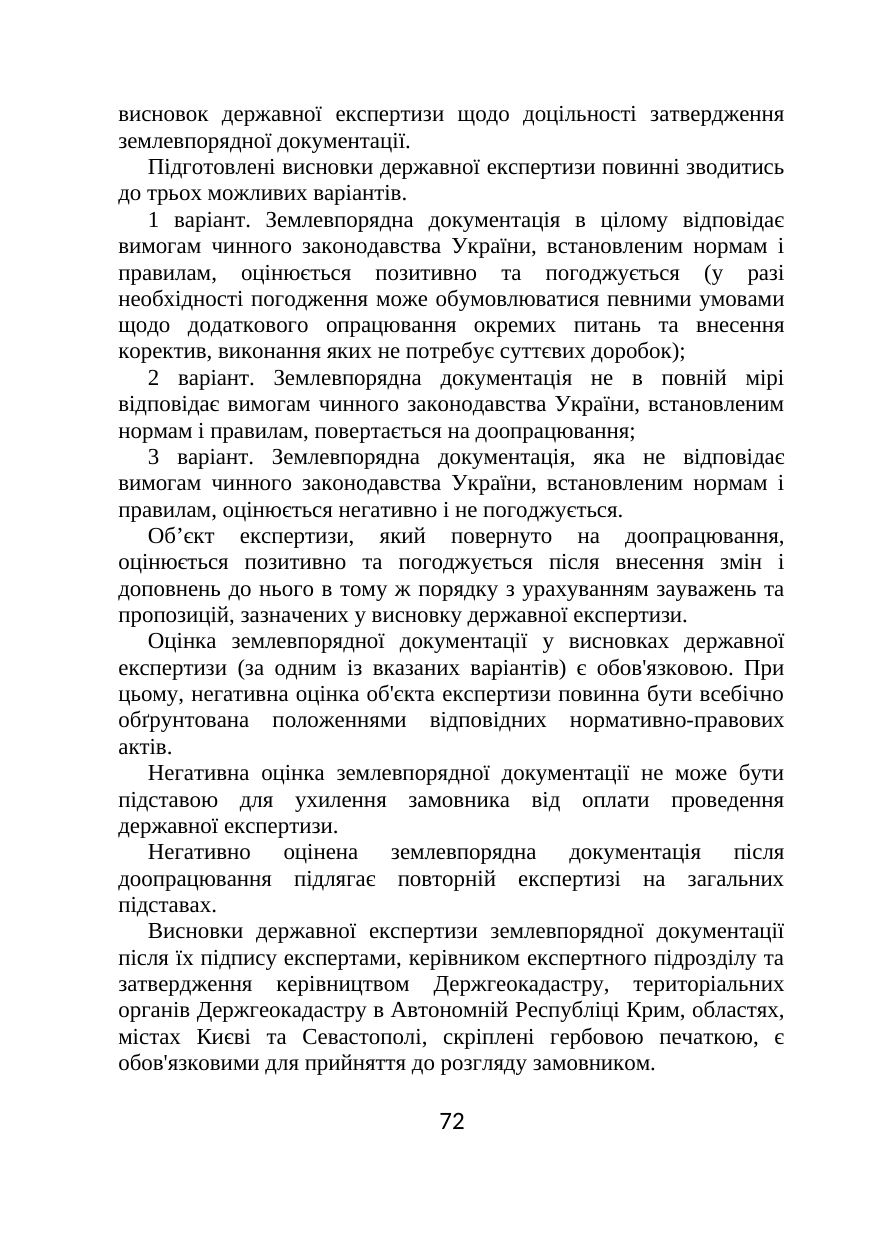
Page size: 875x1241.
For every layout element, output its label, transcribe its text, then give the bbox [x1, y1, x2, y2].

text Негативно оцінена землевпорядна документація після доопрацювання підлягає повторній експертизі на загальних підставах. [118, 838, 785, 917]
text Негативна оцінка землевпорядної документації не може бути підставою для ухилення замовника від оплати проведення державної експертизи. [118, 759, 785, 838]
text Підготовлені висновки державної експертизи повинні зводитись до трьох можливих варіантів. [118, 153, 785, 206]
text 3 варіант. Землевпорядна документація, яка не відповідає вимогам чинного законодавства України, встановленим нормам і правилам, оцінюється негативно і не погоджується. [118, 443, 785, 522]
text 2 варіант. Землевпорядна документація не в повній мірі відповідає вимогам чинного законодавства України, встановленим нормам і правилам, повертається на доопрацювання; [118, 364, 785, 443]
text Висновки державної експертизи землевпорядної документації після їх підпису експертами, керівником експертного підрозділу та затвердження керівництвом Держгеокадастру, територіальних органів Держгеокадастру в Автономній Республіці Крим, областях, містах Києві та Севастополі, скріплені гербовою печаткою, є обов'язковими для прийняття до розгляду замовником. [118, 917, 785, 1076]
text 1 варіант. Землевпорядна документація в цілому відповідає вимогам чинного законодавства України, встановленим нормам і правилам, оцінюється позитивно та погоджується (у разі необхідності погодження може обумовлюватися певними умовами щодо додаткового опрацювання окремих питань та внесення коректив, виконання яких не потребує суттєвих доробок); [118, 206, 785, 364]
text Оцінка землевпорядної документації у висновках державної експертизи (за одним із вказаних варіантів) є обов'язковою. При цьому, негативна оцінка об'єкта експертизи повинна бути всебічно обґрунтована положеннями відповідних нормативно-правових актів. [118, 627, 785, 759]
text Об’єкт експертизи, який повернуто на доопрацювання, оцінюється позитивно та погоджується після внесення змін і доповнень до нього в тому ж порядку з урахуванням зауважень та пропозицій, зазначених у висновку державної експертизи. [118, 522, 785, 627]
